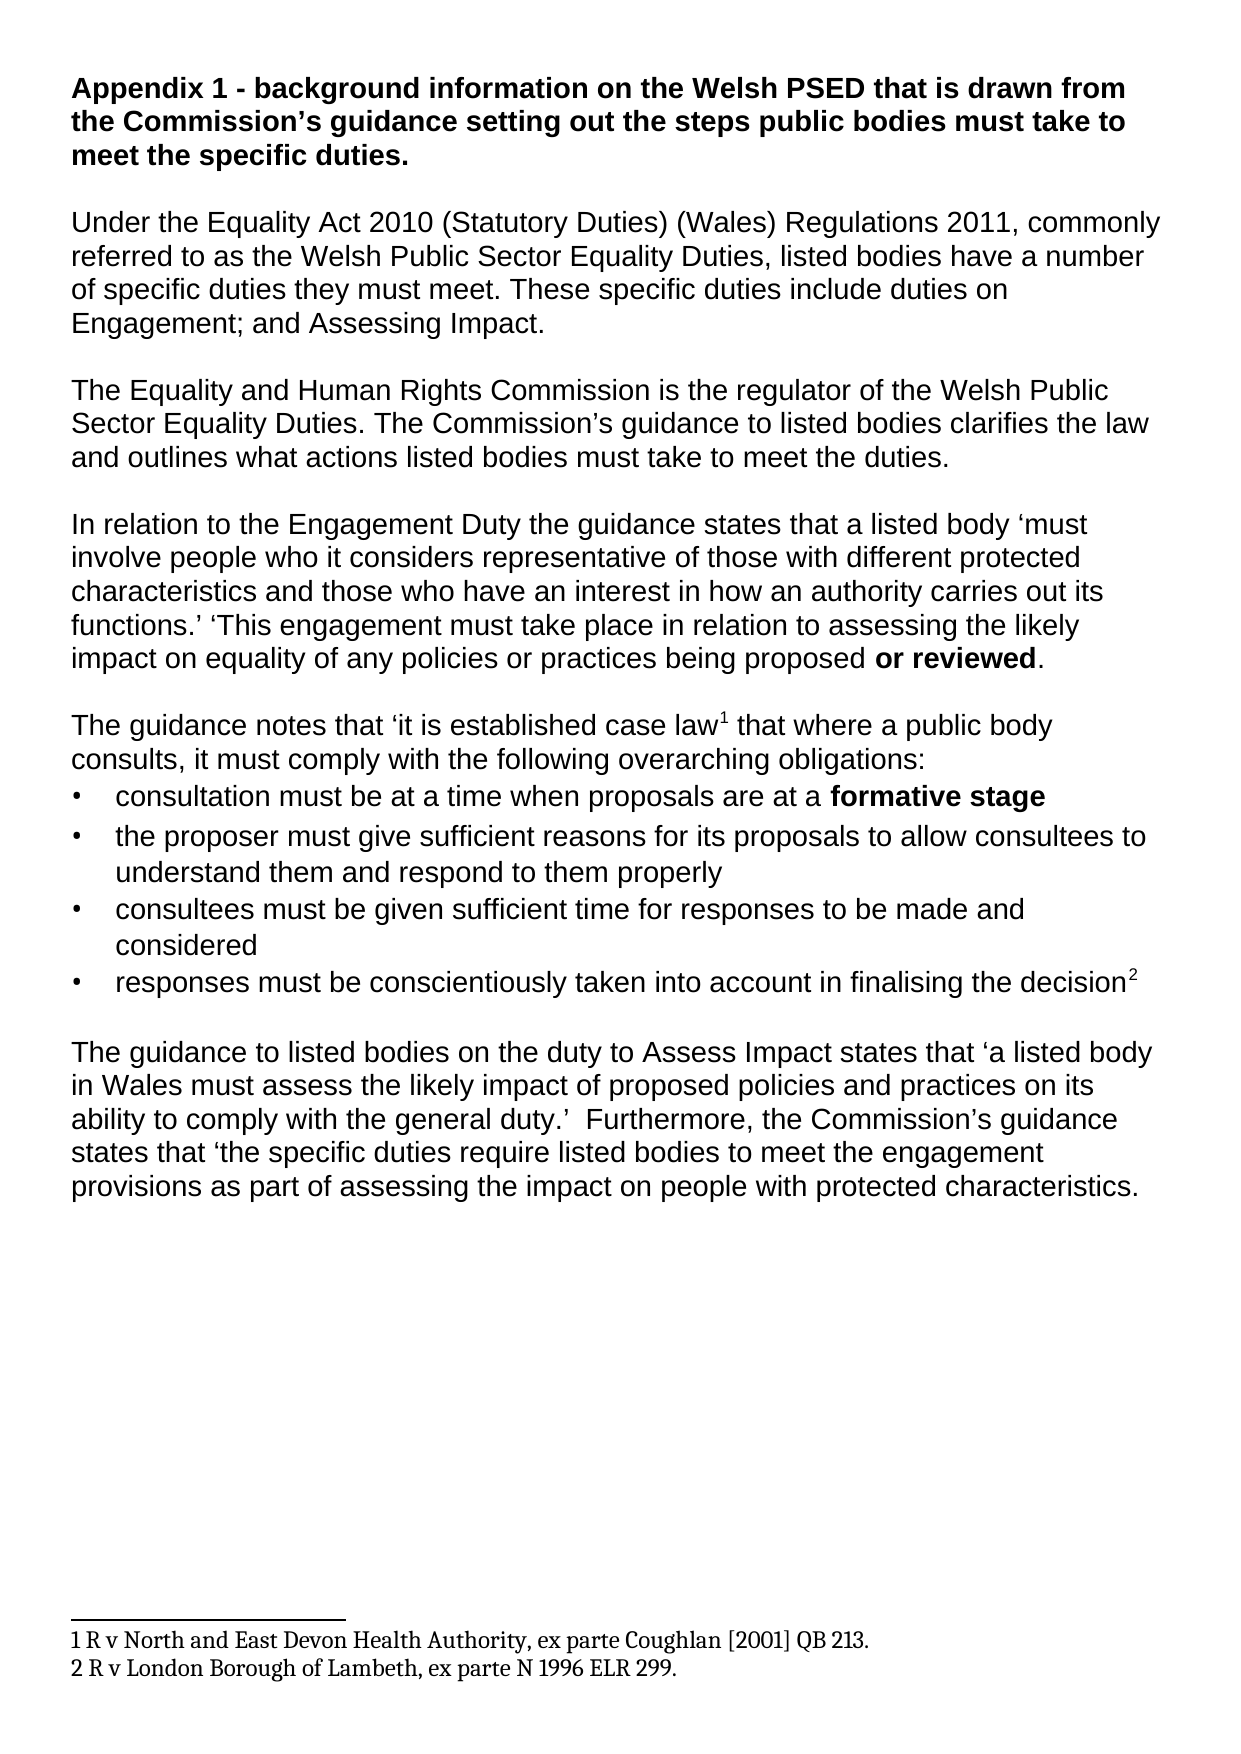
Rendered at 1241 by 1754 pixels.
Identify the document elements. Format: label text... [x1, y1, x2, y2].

list consultees must be given sufficient time for responses to be made and considered [71, 888, 1169, 961]
list consultation must be at a time when proposals are at a formative stage [71, 775, 1169, 815]
text In relation to the Engagement Duty the guidance states that a listed body ‘must involve people who it considers representative of those with different protected characteristics and those who have an interest in how an authority carries out its functions.’ ‘This engagement must take place in relation to assessing the likely impact on equality of any policies or practices being proposed or reviewed. [71, 507, 1169, 674]
text Under the Equality Act 2010 (Statutory Duties) (Wales) Regulations 2011, commonly referred to as the Welsh Public Sector Equality Duties, listed bodies have a number of specific duties they must meet. These specific duties include duties on Engagement; and Assessing Impact. [71, 205, 1169, 339]
text The Equality and Human Rights Commission is the regulator of the Welsh Public Sector Equality Duties. The Commission’s guidance to listed bodies clarifies the law and outlines what actions listed bodies must take to meet the duties. [71, 373, 1169, 473]
list the proposer must give sufficient reasons for its proposals to allow consultees to understand them and respond to them properly [71, 815, 1169, 888]
text Appendix 1 - background information on the Welsh PSED that is drawn from the Commission’s guidance setting out the steps public bodies must take to meet the specific duties. [71, 71, 1169, 171]
text The guidance notes that ‘it is established case law that where a public body consults, it must comply with the following overarching obligations: [71, 708, 1169, 775]
text The guidance to listed bodies on the duty to Assess Impact states that ‘a listed body in Wales must assess the likely impact of proposed policies and practices on its ability to comply with the general duty.’ Furthermore, the Commission’s guidance states that ‘the specific duties require listed bodies to meet the engagement provisions as part of assessing the impact on people with protected characteristics. [71, 1034, 1169, 1202]
list responses must be conscientiously taken into account in finalising the decision [71, 961, 1169, 1001]
